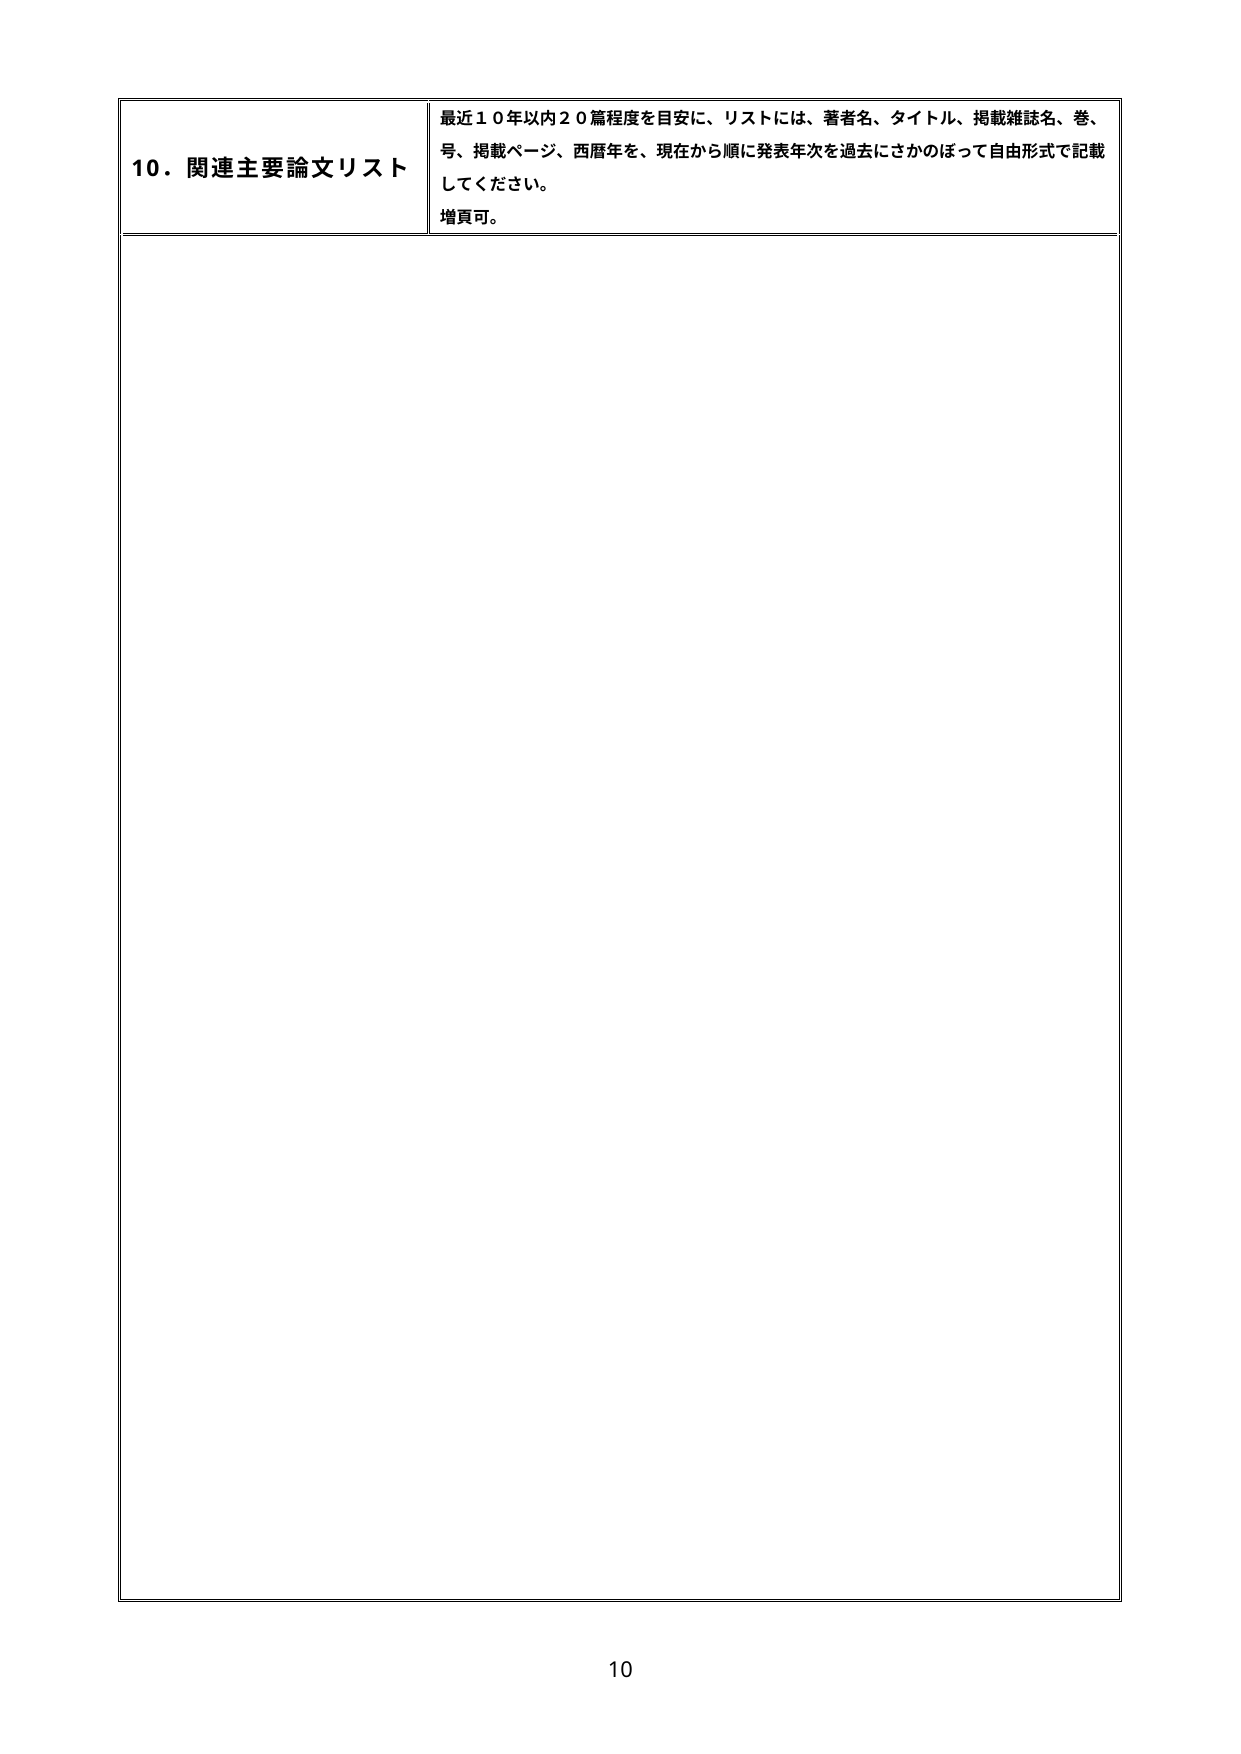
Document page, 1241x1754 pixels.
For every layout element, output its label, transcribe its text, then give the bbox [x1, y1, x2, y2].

table_header 10．関連主要論文リスト [121, 101, 428, 233]
table_cell [121, 233, 1119, 1598]
table_header 最近１０年以内２０篇程度を目安に、リストには、著者名、タイトル、掲載雑誌名、巻、号、掲載ページ、西暦年を、現在から順に発表年次を過去にさかのぼって自由形式で記載してください。 増頁可。 [428, 101, 1119, 233]
